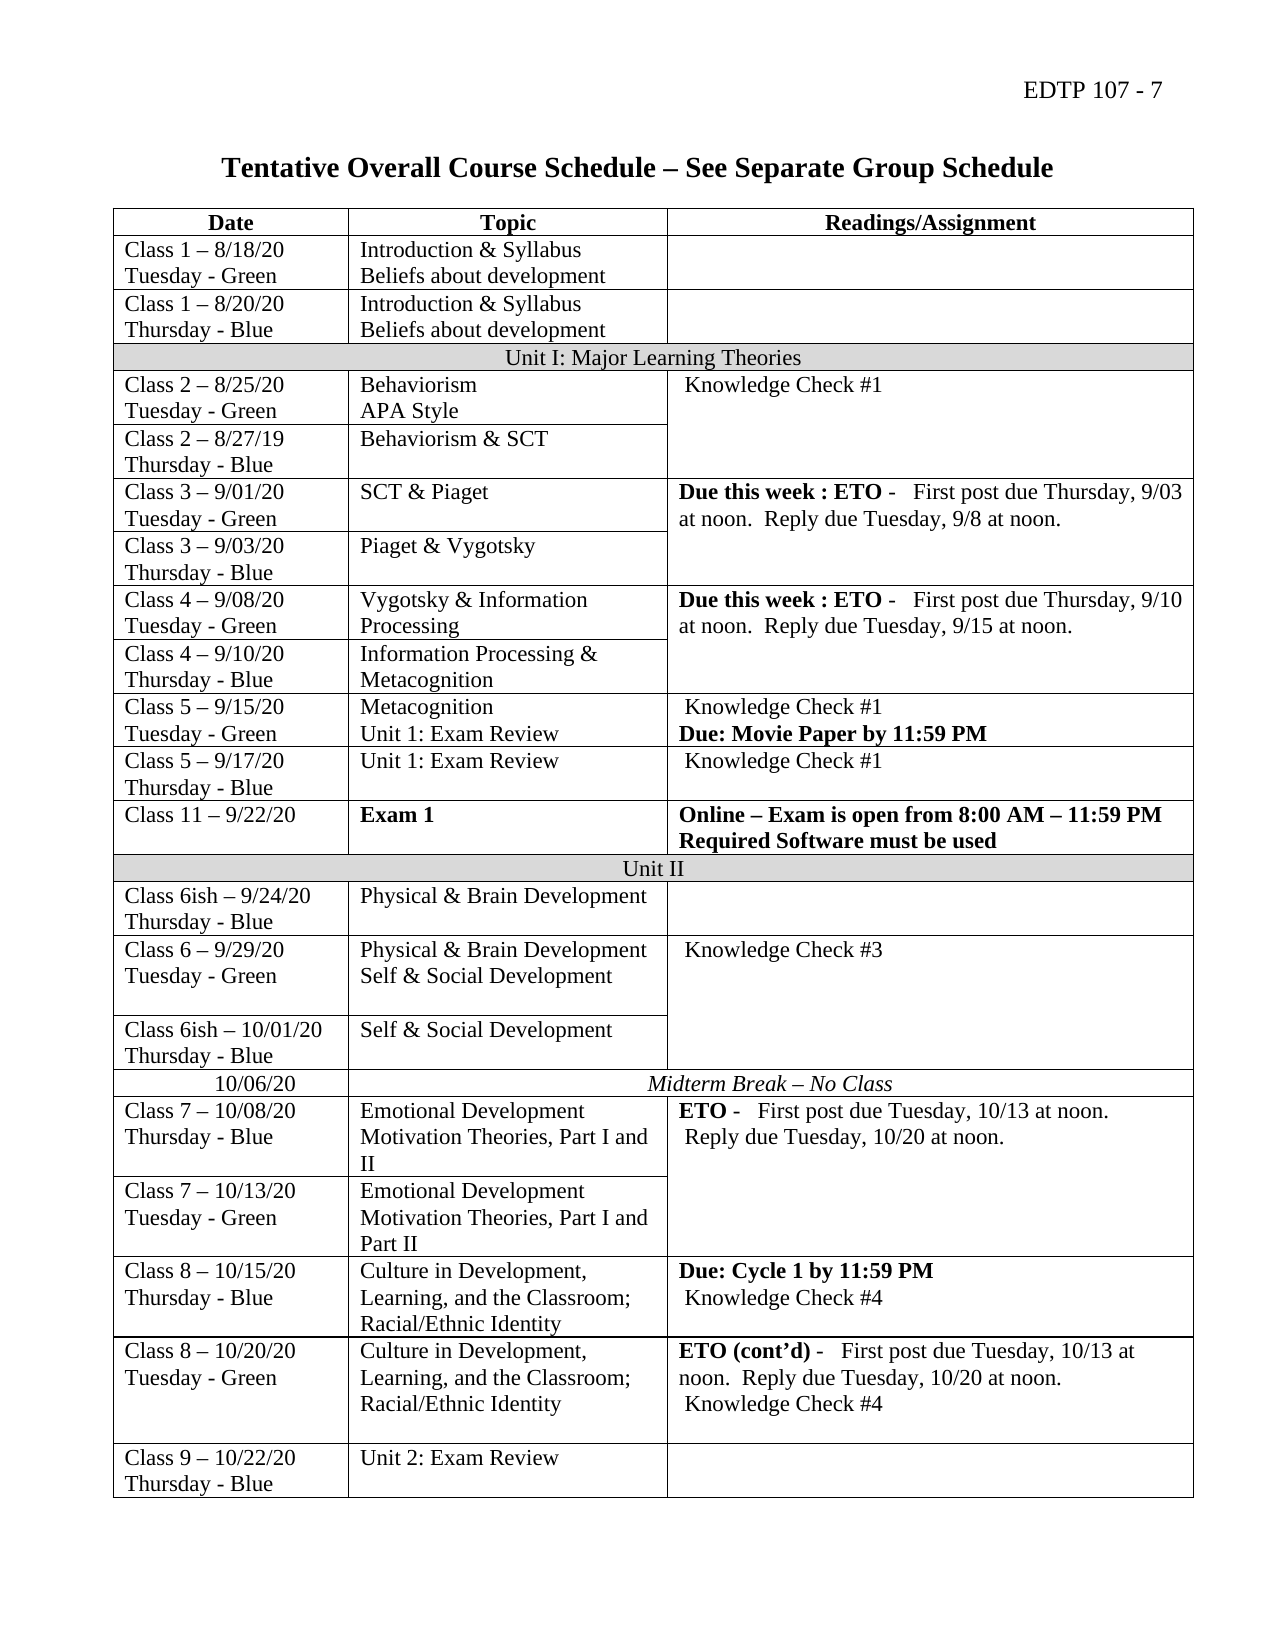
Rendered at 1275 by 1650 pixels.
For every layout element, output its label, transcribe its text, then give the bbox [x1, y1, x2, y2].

table_cell Class 2 – 8/27/19 Thursday - Blue [114, 425, 348, 477]
table_header Readings/Assignment [668, 209, 1193, 235]
text Tentative Overall Course Schedule – See Separate Group Schedule [112, 150, 1162, 183]
table_cell Introduction & Syllabus Beliefs about development [349, 290, 667, 342]
table_cell Class 2 – 8/25/20 Tuesday - Green [114, 371, 348, 424]
table_cell Class 1 – 8/20/20 Thursday - Blue [114, 290, 348, 342]
table_cell Class 9 – 10/22/20 Thursday - Blue [114, 1444, 348, 1497]
table_cell Due this week : ETO -  First post due Thursday, 9/10 at noon.  Reply due Tuesday, 9/15 at noon. [668, 586, 1193, 692]
table_cell SCT & Piaget [349, 479, 667, 531]
table_cell Class 5 – 9/17/20 Thursday - Blue [114, 747, 348, 800]
table_cell Class 7 – 10/08/20 Thursday - Blue [114, 1097, 348, 1176]
table_cell Culture in Development, Learning, and the Classroom; Racial/Ethnic Identity [349, 1338, 667, 1443]
table_cell Unit 2: Exam Review [349, 1444, 667, 1497]
table_cell Physical & Brain Development Self & Social Development [349, 936, 667, 1015]
table_cell Due: Cycle 1 by 11:59 PM  Knowledge Check #4 [668, 1257, 1193, 1336]
table_cell Class 6ish – 9/24/20 Thursday - Blue [114, 882, 348, 935]
table_cell Metacognition Unit 1: Exam Review [349, 694, 667, 746]
table_cell ETO (cont’d) -  First post due Tuesday, 10/13 at noon.  Reply due Tuesday, 10/20 at noon.  Knowledge Check #4 [668, 1338, 1193, 1443]
table_cell Physical & Brain Development [349, 882, 667, 935]
table_cell Introduction & Syllabus Beliefs about development [349, 236, 667, 289]
table_cell Culture in Development, Learning, and the Classroom; Racial/Ethnic Identity [349, 1257, 667, 1336]
table_cell Emotional Development Motivation Theories, Part I and II [349, 1097, 667, 1176]
table_cell Online – Exam is open from 8:00 AM – 11:59 PM Required Software must be used [668, 801, 1193, 854]
table_header Date [114, 209, 348, 235]
table_cell [668, 882, 1193, 935]
table_cell Class 6 – 9/29/20 Tuesday - Green [114, 936, 348, 1015]
table_cell Exam 1 [349, 801, 667, 854]
table_cell Unit 1: Exam Review [349, 747, 667, 800]
table_cell Information Processing & Metacognition [349, 640, 667, 692]
table_cell Class 11 – 9/22/20 [114, 801, 348, 854]
table_cell Unit II [114, 855, 1193, 881]
table_cell Due this week : ETO -  First post due Thursday, 9/03 at noon.  Reply due Tuesday, 9/8 at noon. [668, 479, 1193, 585]
table_cell ETO -  First post due Tuesday, 10/13 at noon.  Reply due Tuesday, 10/20 at noon. [668, 1097, 1193, 1256]
table_cell Vygotsky & Information Processing [349, 586, 667, 639]
table_cell Class 3 – 9/03/20 Thursday - Blue [114, 532, 348, 585]
table_cell  Knowledge Check #1 [668, 371, 1193, 477]
table_cell Class 6ish – 10/01/20 Thursday - Blue [114, 1016, 348, 1069]
table_cell Class 8 – 10/15/20 Thursday - Blue [114, 1257, 348, 1336]
table_cell Piaget & Vygotsky [349, 532, 667, 585]
table_cell [668, 236, 1193, 289]
table_cell Behaviorism & SCT [349, 425, 667, 477]
table_cell Class 1 – 8/18/20 Tuesday - Green [114, 236, 348, 289]
table_cell Midterm Break – No Class [349, 1070, 1193, 1096]
table_cell  Knowledge Check #1 Due: Movie Paper by 11:59 PM [668, 694, 1193, 746]
table_cell Unit I: Major Learning Theories [114, 344, 1193, 370]
table_cell Emotional Development Motivation Theories, Part I and Part II [349, 1177, 667, 1256]
table_cell Class 7 – 10/13/20 Tuesday - Green [114, 1177, 348, 1256]
table_cell Class 5 – 9/15/20 Tuesday - Green [114, 694, 348, 746]
table_cell Behaviorism APA Style [349, 371, 667, 424]
table_cell Class 3 – 9/01/20 Tuesday - Green [114, 479, 348, 531]
table_cell  Knowledge Check #1 [668, 747, 1193, 800]
table_cell Class 8 – 10/20/20 Tuesday - Green [114, 1338, 348, 1443]
table_cell Self & Social Development [349, 1016, 667, 1069]
table_cell Class 4 – 9/08/20 Tuesday - Green [114, 586, 348, 639]
table_cell Class 14 10/06/20 [114, 1070, 348, 1096]
table_cell [668, 1444, 1193, 1497]
table_header Topic [349, 209, 667, 235]
table_cell Class 4 – 9/10/20 Thursday - Blue [114, 640, 348, 692]
table_cell  Knowledge Check #3 [668, 936, 1193, 1069]
table_cell [668, 290, 1193, 342]
